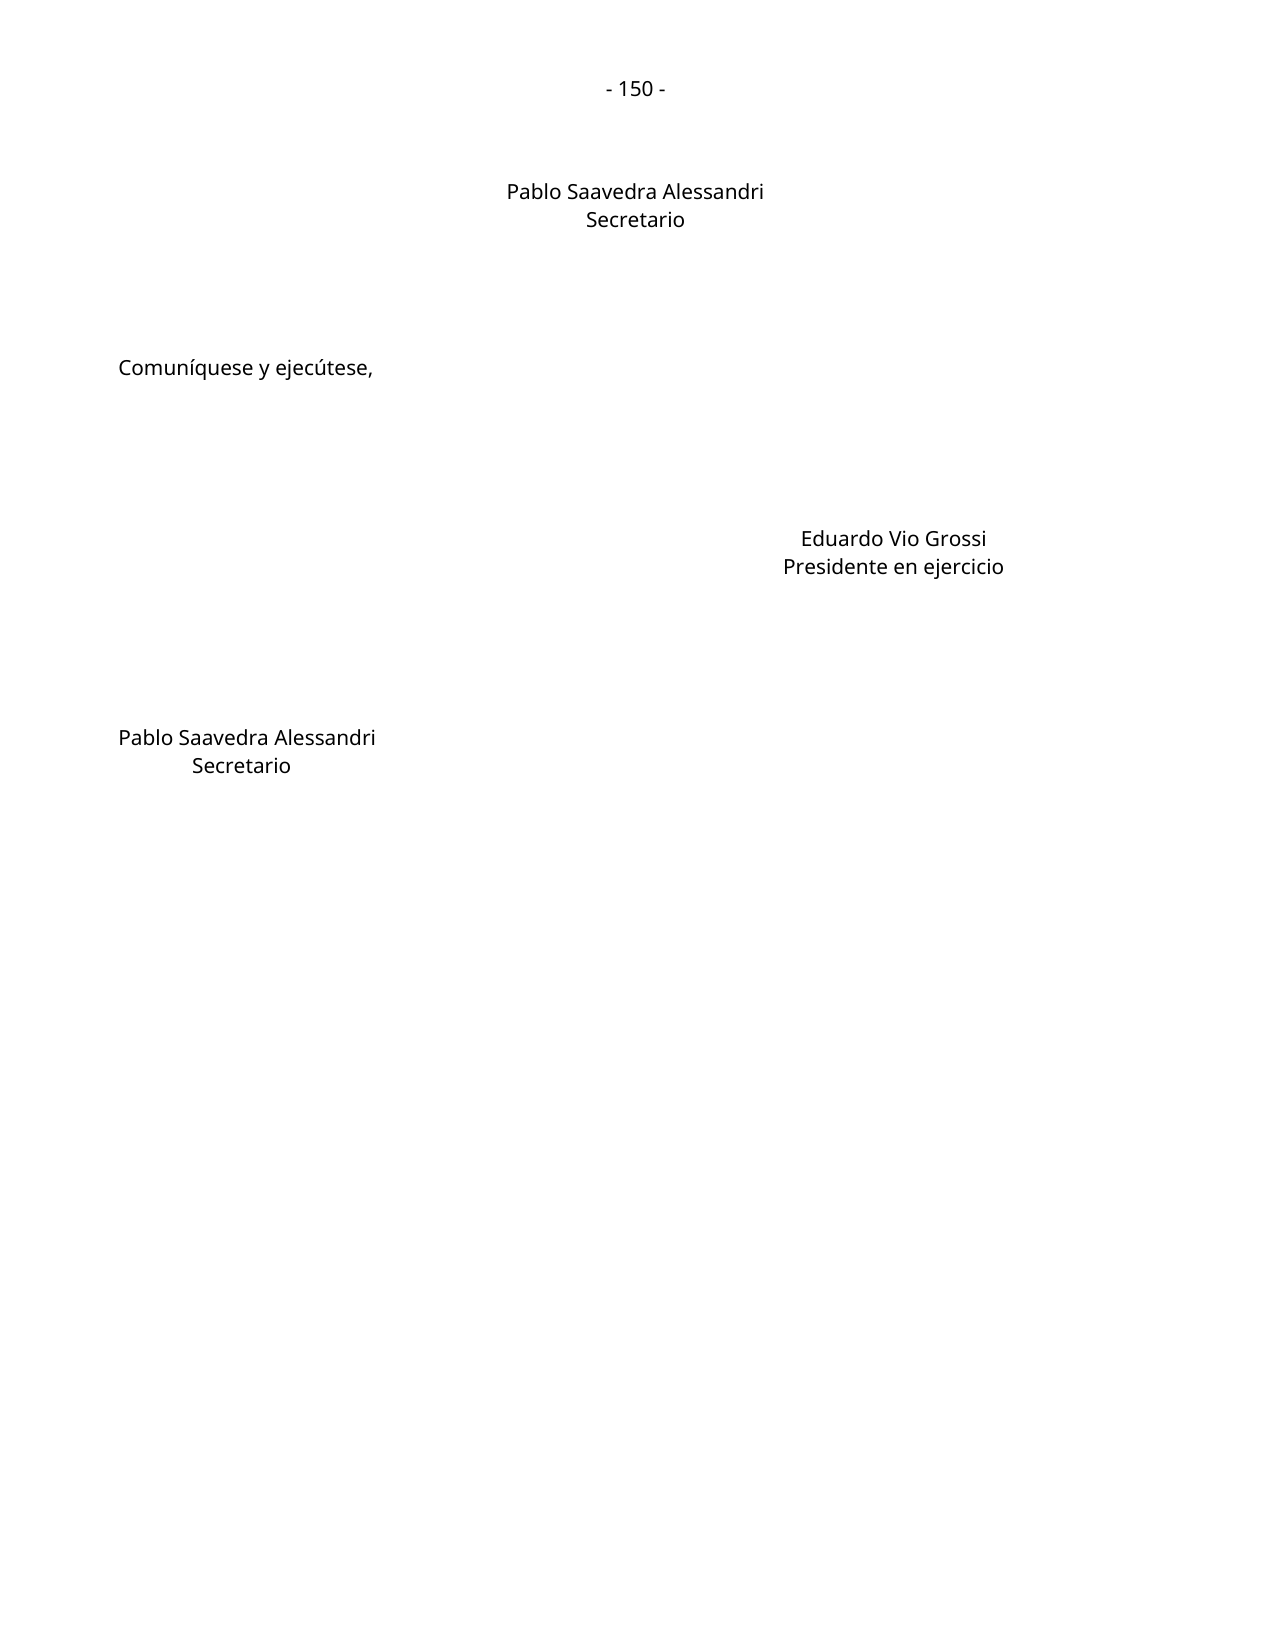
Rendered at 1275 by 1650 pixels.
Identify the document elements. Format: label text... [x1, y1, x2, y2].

text Secretario [118, 206, 1153, 234]
text Secretario [118, 751, 1153, 780]
text Pablo Saavedra Alessandri [118, 723, 1153, 751]
text Eduardo Vio Grossi [634, 524, 1153, 552]
text Presidente en ejercicio [634, 552, 1153, 581]
text Comuníquese y ejecútese, [118, 353, 1153, 382]
text Pablo Saavedra Alessandri [118, 177, 1153, 206]
